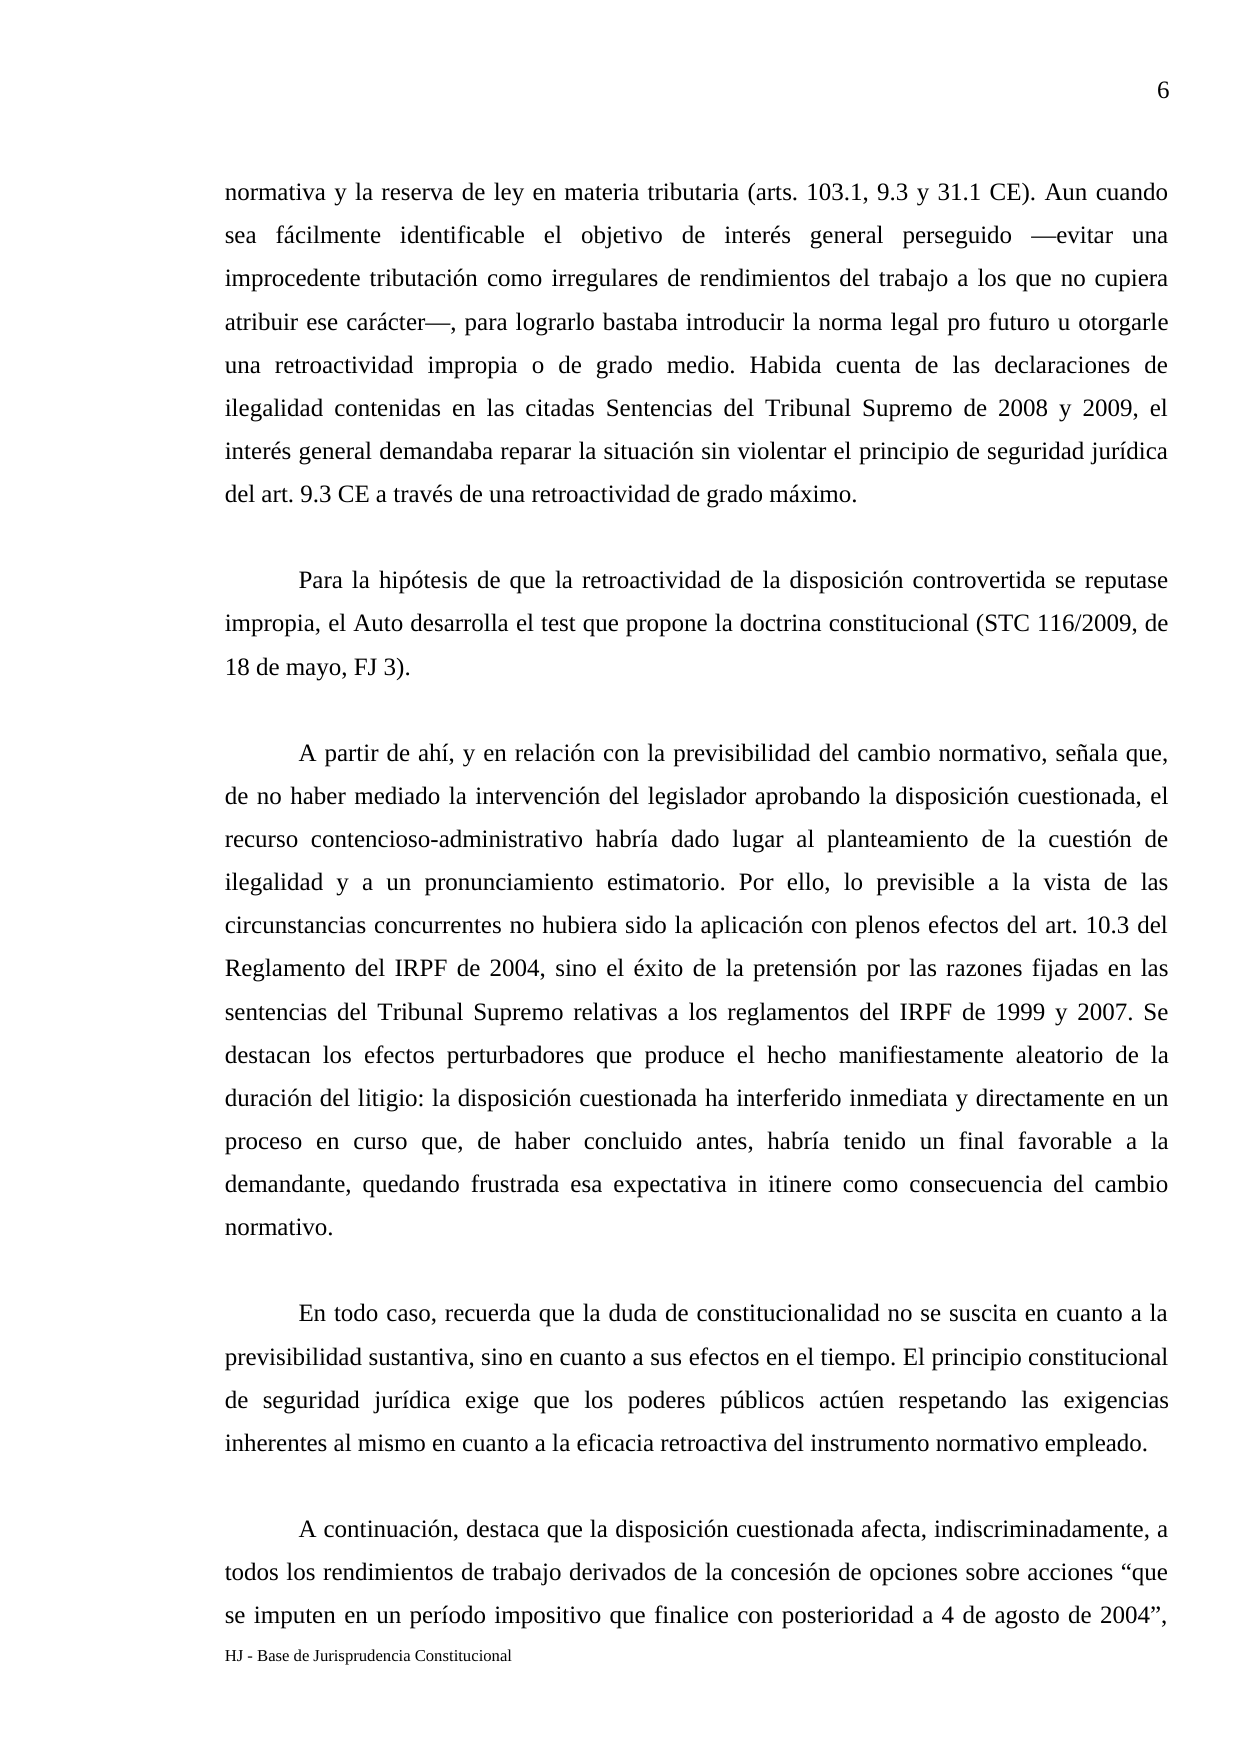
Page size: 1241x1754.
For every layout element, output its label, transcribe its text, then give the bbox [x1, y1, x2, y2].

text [224, 177, 1169, 508]
text En todo caso, recuerda que la duda de constitucionalidad no se suscita en cuanto a la previsibilidad sustantiva, sino en cuanto a sus efectos en el tiempo. El principio constitucional de seguridad jurídica exige que los poderes públicos actúen respetando las exigencias inherentes al mismo en cuanto a la eficacia retroactiva del instrumento normativo empleado. [224, 1298, 1169, 1457]
text Para la hipótesis de que la retroactividad de la disposición controvertida se reputase impropia, el Auto desarrolla el test que propone la doctrina constitucional (STC 116/2009, de 18 de mayo, FJ 3). [224, 565, 1169, 680]
text A partir de ahí, y en relación con la previsibilidad del cambio normativo, señala que, de no haber mediado la intervención del legislador aprobando la disposición cuestionada, el recurso contencioso-administrativo habría dado lugar al planteamiento de la cuestión de ilegalidad y a un pronunciamiento estimatorio. Por ello, lo previsible a la vista de las circunstancias concurrentes no hubiera sido la aplicación con plenos efectos del art. 10.3 del Reglamento del IRPF de 2004, sino el éxito de la pretensión por las razones fijadas en las sentencias del Tribunal Supremo relativas a los reglamentos del IRPF de 1999 y 2007. Se destacan los efectos perturbadores que produce el hecho manifiestamente aleatorio de la duración del litigio: la disposición cuestionada ha interferido inmediata y directamente en un proceso en curso que, de haber concluido antes, habría tenido un final favorable a la demandante, quedando frustrada esa expectativa in itinere como consecuencia del cambio normativo. [224, 738, 1169, 1241]
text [224, 1514, 1169, 1629]
